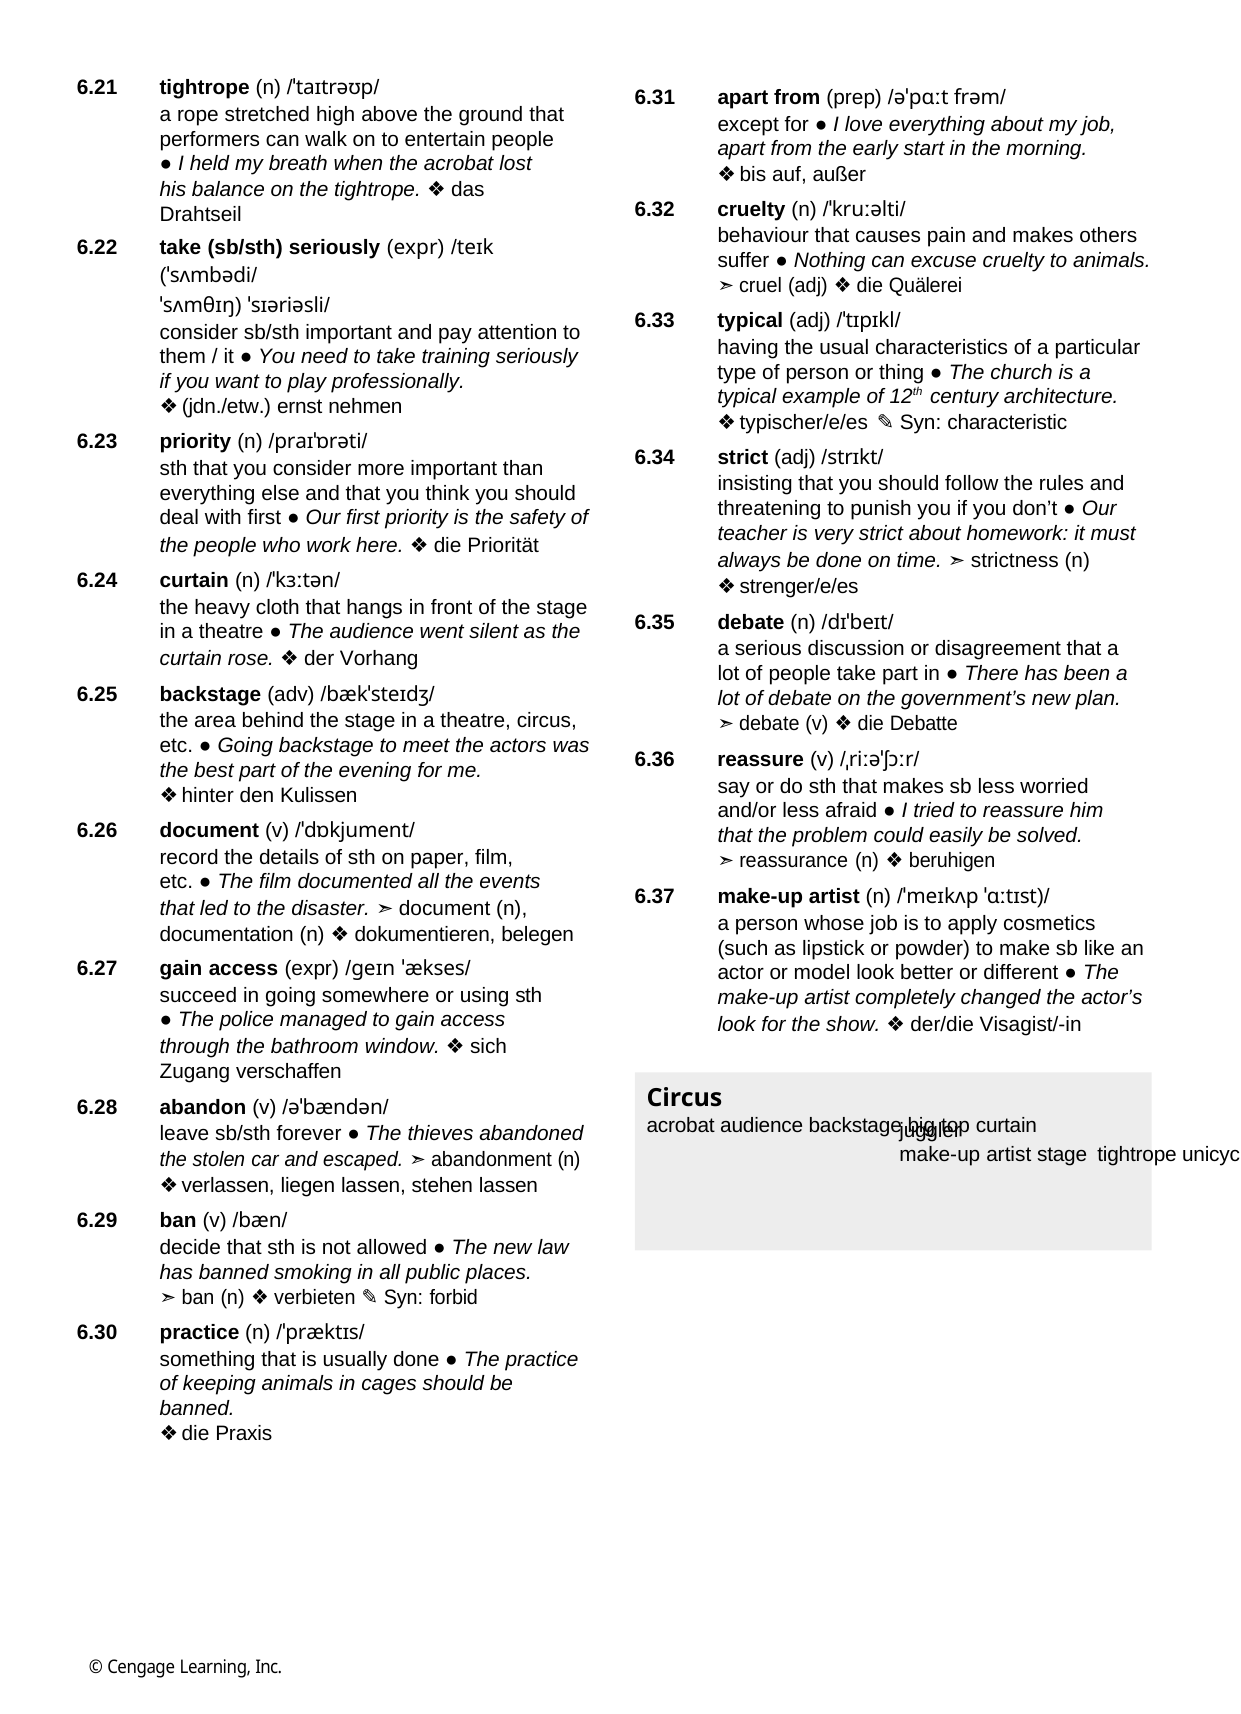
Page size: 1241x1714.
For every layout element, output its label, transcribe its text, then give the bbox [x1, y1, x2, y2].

text the heavy cloth that hangs in front of the stage in a theatre ● The audience went silent as the curtain rose. ❖ der Vorhang [159, 595, 593, 672]
list die Praxis [159, 1420, 593, 1446]
list priority (n) /praɪˈɒrəti/ [77, 426, 593, 455]
list strenger/e/es [717, 574, 1240, 598]
text ➣ ban (n) ❖ verbieten ✎ Syn: forbid [159, 1284, 593, 1310]
list typical (adj) /ˈtɪpɪkl/ [634, 305, 1240, 334]
list cruelty (n) /ˈkruːəlti/ [634, 194, 1240, 222]
list make-up artist (n) /ˈmeɪkʌp ˈɑːtɪst)/ [634, 881, 1240, 910]
text succeed in going somewhere or using sth [159, 983, 593, 1007]
list gain access (expr) /geɪn ˈækses/ [77, 953, 593, 982]
text except for ● I love everything about my job, apart from the early start in the morning. [717, 112, 1148, 160]
text record the details of sth on paper, film, etc. ● The film documented all the events that led to the disaster. ➣ document (n), [159, 844, 545, 921]
list bis auf, außer [717, 161, 1240, 186]
list typischer/e/es ✎ Syn: characteristic [717, 409, 1240, 434]
text ➣ debate (v) ❖ die Debatte [717, 710, 1240, 736]
list hinter den Kulissen [159, 782, 593, 808]
list take (sb/sth) seriously (expr) /teɪk (ˈsʌmbədi/ [77, 232, 593, 289]
list backstage (adv) /bækˈsteɪdʒ/ [77, 679, 593, 707]
text consider sb/sth important and pay attention to them / it ● You need to take training seriously if you want to play professionally. [159, 319, 593, 393]
text the area behind the stage in a theatre, circus, etc. ● Going backstage to meet the actors was the best part of the evening for me. [159, 708, 593, 781]
list practice (n) /ˈpræktɪs/ [77, 1317, 593, 1346]
list apart from (prep) /əˈpɑːt frəm/ [634, 82, 1240, 111]
text a rope stretched high above the ground that performers can walk on to entertain people [159, 102, 593, 150]
text a serious discussion or disagreement that a lot of people take part in ● There has been a lot of debate on the government’s new plan. [717, 636, 1139, 709]
text a person whose job is to apply cosmetics (such as lipstick or powder) to make sb like an actor or model look better or different ● The make-up artist completely changed the actor’s look for the show. ❖ der/die Visagist/-in [717, 911, 1144, 1038]
list tightrope (n) /ˈtaɪtrəʊp/ [77, 72, 593, 101]
text sth that you consider more important than everything else and that you think you should deal with first ● Our first priority is the safety of the people who work here. ❖ die Priorität [159, 456, 593, 558]
list debate (n) /dɪˈbeɪt/ [634, 607, 1240, 635]
list document (v) /ˈdɒkjument/ [77, 815, 593, 843]
text behaviour that causes pain and makes others suffer ● Nothing can excuse cruelty to animals. [717, 223, 1150, 272]
text say or do sth that makes sb less worried and/or less afraid ● I tried to reassure him that the problem could easily be solved. [717, 774, 1131, 847]
text something that is usually done ● The practice of keeping animals in cages should be banned. [159, 1347, 593, 1420]
list I held my breath when the acrobat lost his balance on the tightrope. ❖ das Drahtseil [159, 151, 563, 226]
text ˈsʌmθɪŋ) ˈsɪəriəsli/ [159, 290, 593, 318]
text leave sb/sth forever ● The thieves abandoned the stolen car and escaped. ➣ abandonment (n) [159, 1121, 593, 1173]
text decide that sth is not allowed ● The new law has banned smoking in all public places. [159, 1235, 593, 1283]
list abandon (v) /əˈbændən/ [77, 1092, 593, 1120]
list strict (adj) /strɪkt/ [634, 442, 1240, 470]
list curtain (n) /ˈkɜːtən/ [77, 566, 593, 594]
text insisting that you should follow the rules and threatening to punish you if you don’t ● Our teacher is very strict about homework: it must always be done on time. ➣ strictness (n) [717, 471, 1150, 574]
text ➣ cruel (adj) ❖ die Quälerei [717, 272, 1240, 298]
list verlassen, liegen lassen, stehen lassen [159, 1173, 593, 1198]
text having the usual characteristics of a particular type of person or thing ● The church is a typical example of 12th century architecture. [717, 335, 1148, 408]
list ban (v) /bæn/ [77, 1206, 593, 1234]
list reassure (v) /ˌriːəˈʃɔːr/ [634, 744, 1240, 773]
list The police managed to gain access through the bathroom window. ❖ sich Zugang verschaffen [159, 1008, 578, 1083]
text documentation (n) ❖ dokumentieren, belegen [159, 922, 593, 946]
text ➣ reassurance (n) ❖ beruhigen [717, 847, 1240, 873]
list (jdn./etw.) ernst nehmen [159, 393, 593, 419]
